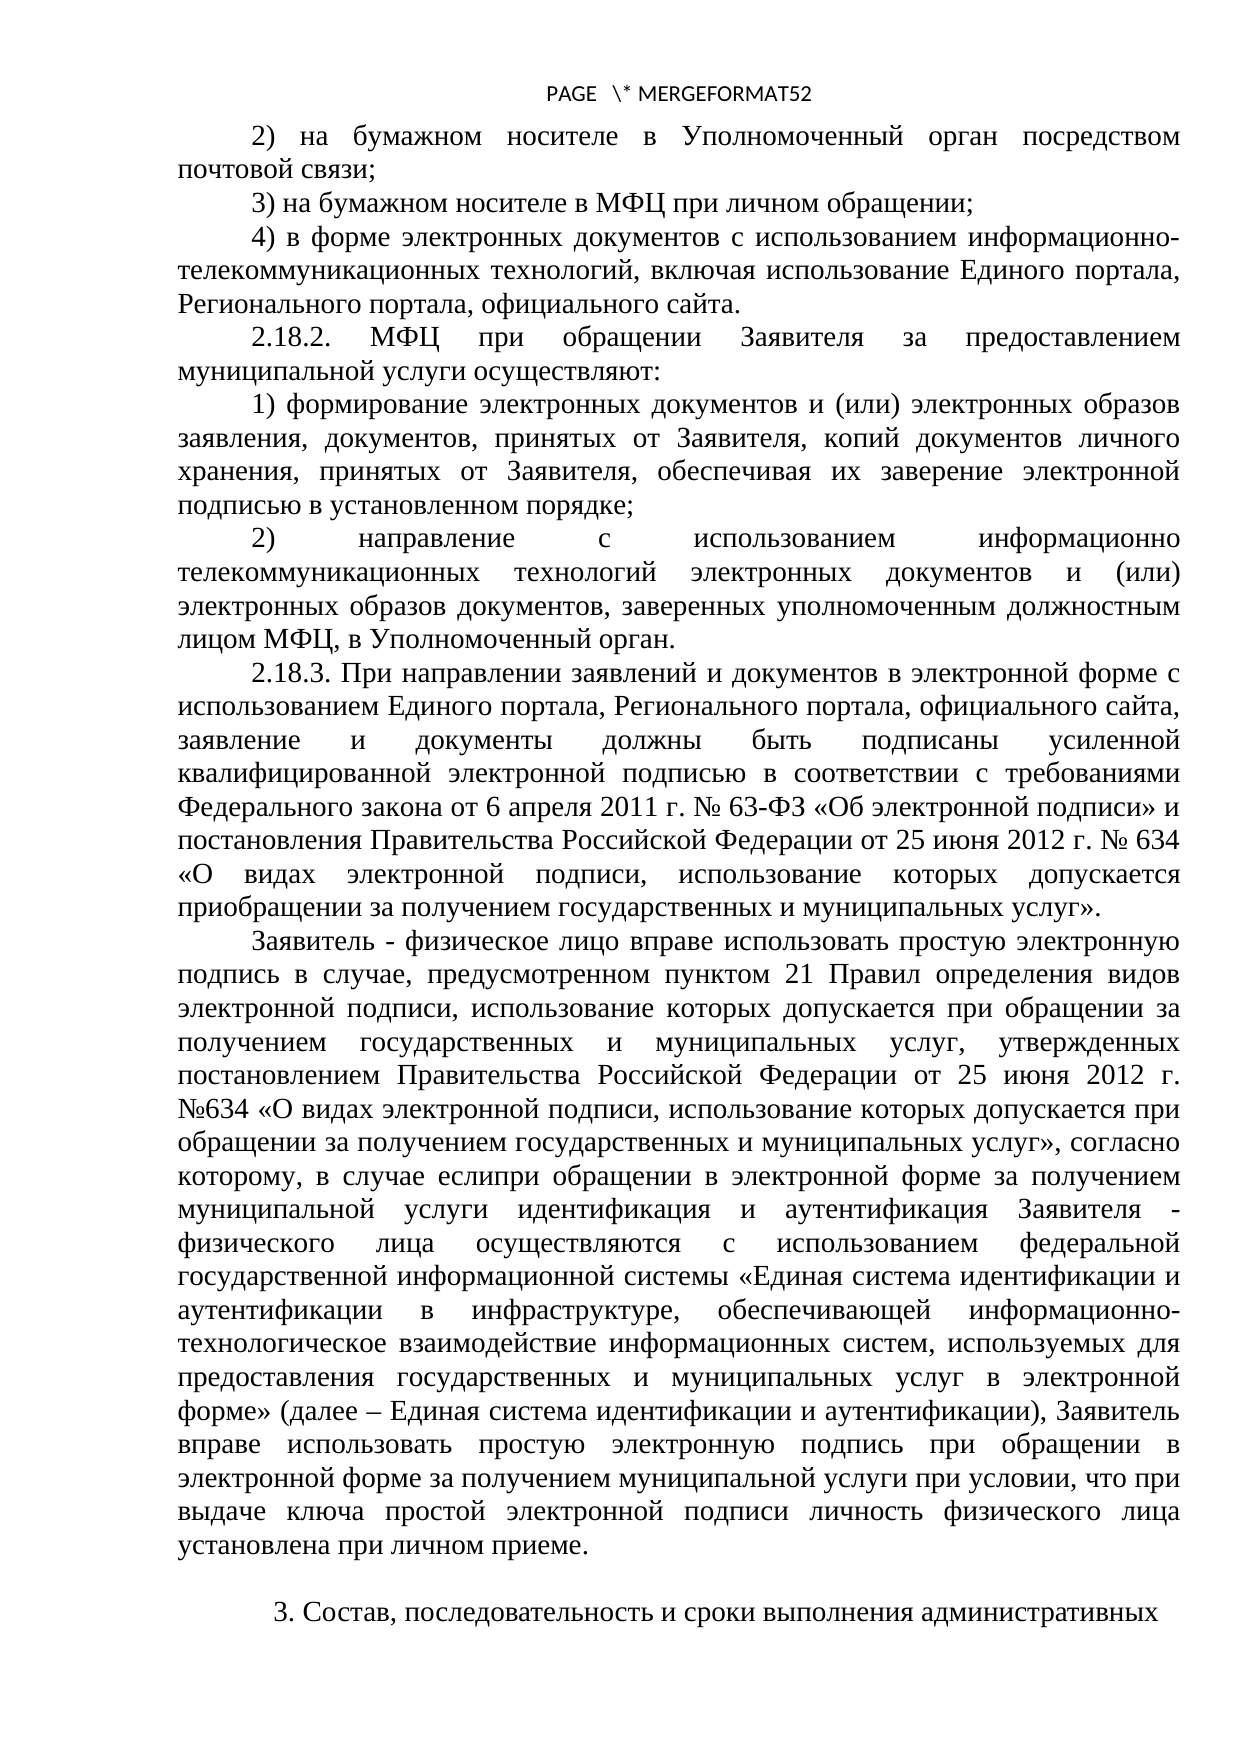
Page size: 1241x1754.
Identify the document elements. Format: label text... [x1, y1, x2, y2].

text 2) на бумажном носителе в Уполномоченный орган посредством почтовой связи; [177, 118, 1181, 185]
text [177, 1594, 1181, 1627]
text Заявитель - физическое лицо вправе использовать простую электронную подпись в случае, предусмотренном пунктом 21 Правил определения видов электронной подписи, использование которых допускается при обращении за получением государственных и муниципальных услуг, утвержденных постановлением Правительства Российской Федерации от 25 июня 2012 г. №634 «О видах электронной подписи, использование которых допускается при обращении за получением государственных и муниципальных услуг», согласно которому, в случае еслипри обращении в электронной форме за получением муниципальной услуги идентификация и аутентификация Заявителя - физического лица осуществляются с использованием федеральной государственной информационной системы «Единая система идентификации и аутентификации в инфраструктуре, обеспечивающей информационно-технологическое взаимодействие информационных систем, используемых для предоставления государственных и муниципальных услуг в электронной форме» (далее – Единая система идентификации и аутентификации), Заявитель вправе использовать простую электронную подпись при обращении в электронной форме за получением муниципальной услуги при условии, что при выдаче ключа простой электронной подписи личность физического лица установлена при личном приеме. [177, 923, 1181, 1560]
text 2.18.2. МФЦ при обращении Заявителя за предоставлением муниципальной услуги осуществляют: [177, 319, 1181, 386]
text 2.18.3. При направлении заявлений и документов в электронной форме с использованием Единого портала, Регионального портала, официального сайта, заявление и документы должны быть подписаны усиленной квалифицированной электронной подписью в соответствии с требованиями Федерального закона от 6 апреля 2011 г. № 63-ФЗ «Об электронной подписи» и постановления Правительства Российской Федерации от 25 июня 2012 г. № 634 «О видах электронной подписи, использование которых допускается приобращении за получением государственных и муниципальных услуг». [177, 655, 1181, 923]
text 1) формирование электронных документов и (или) электронных образов заявления, документов, принятых от Заявителя, копий документов личного хранения, принятых от Заявителя, обеспечивая их заверение электронной подписью в установленном порядке; [177, 386, 1181, 521]
text 4) в форме электронных документов с использованием информационно-телекоммуникационных технологий, включая использование Единого портала, Регионального портала, официального сайта. [177, 219, 1181, 319]
text 2) направление с использованием информационно телекоммуникационных технологий электронных документов и (или) электронных образов документов, заверенных уполномоченным должностным лицом МФЦ, в Уполномоченный орган. [177, 521, 1181, 655]
text 3) на бумажном носителе в МФЦ при личном обращении; [177, 185, 1181, 219]
